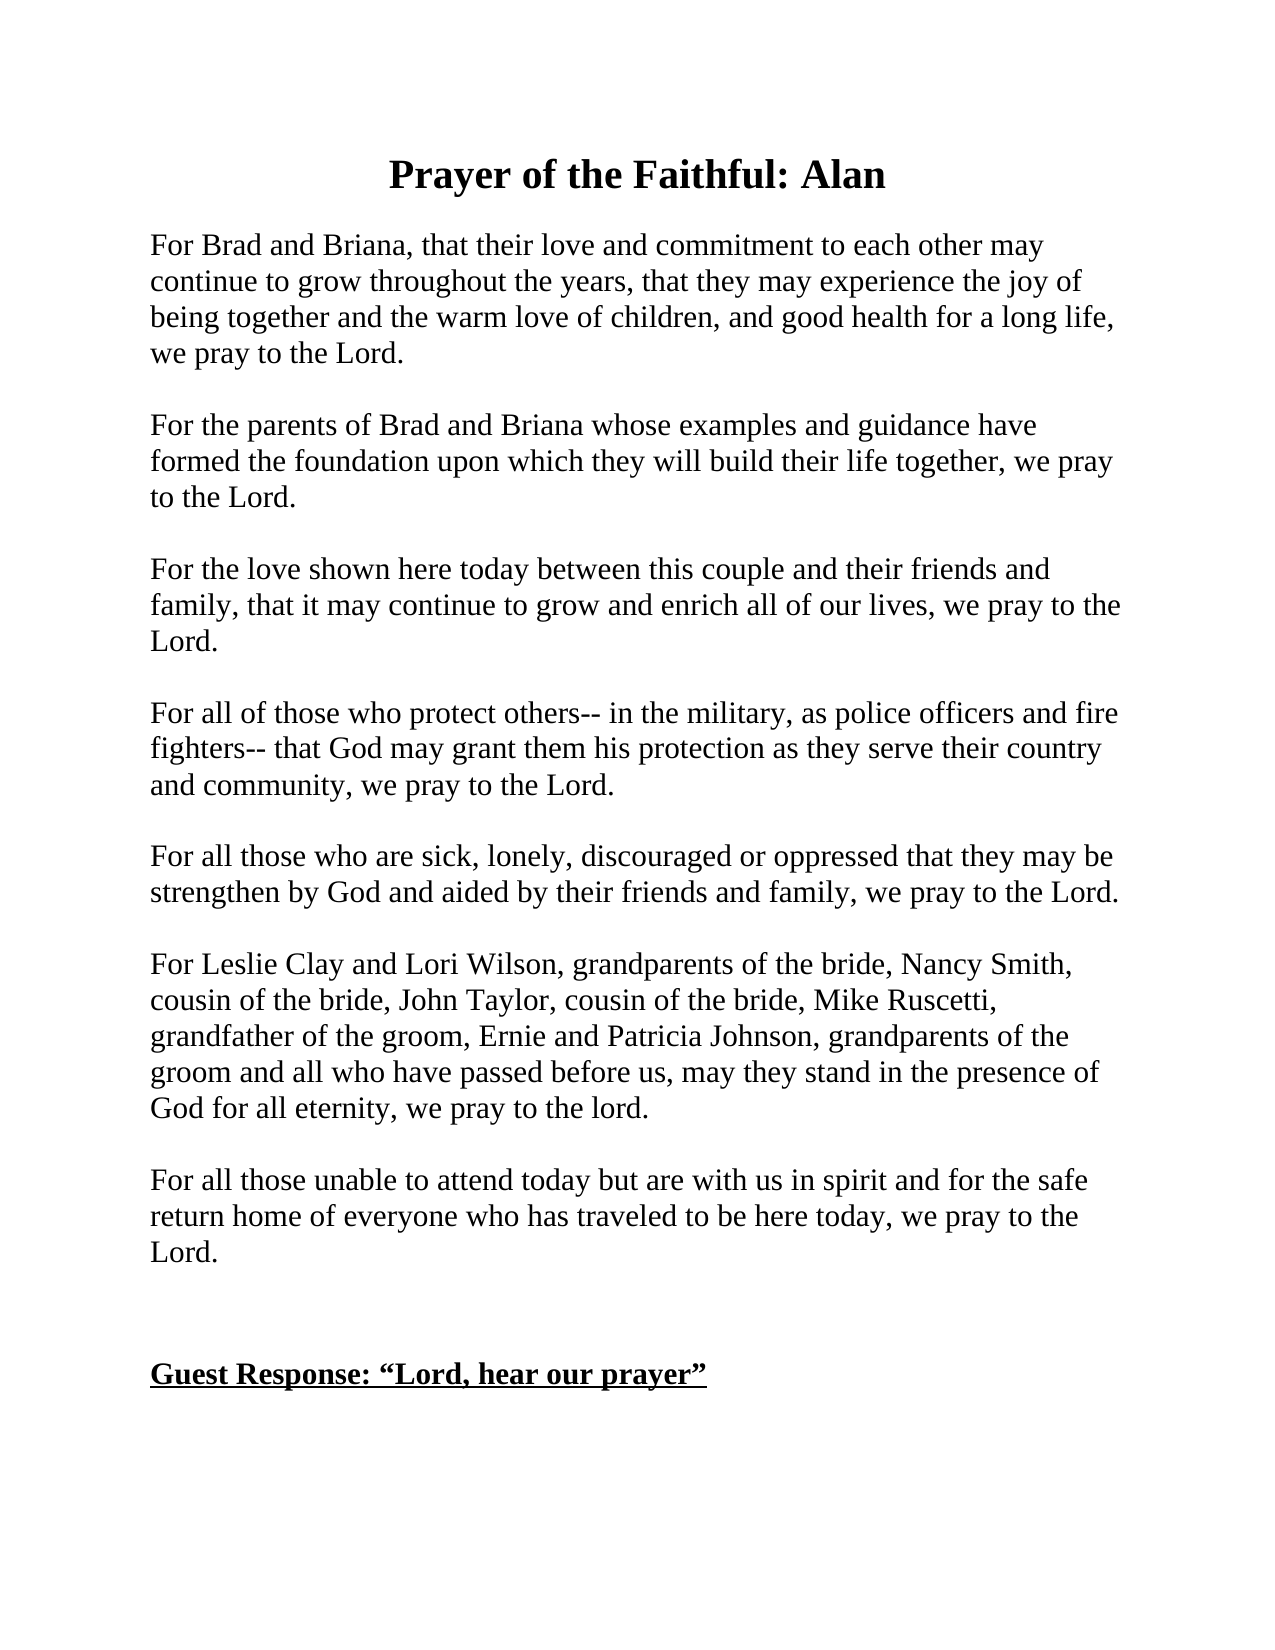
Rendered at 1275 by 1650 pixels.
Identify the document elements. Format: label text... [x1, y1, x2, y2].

text For all those who are sick, lonely, discouraged or oppressed that they may be strengthen by God and aided by their friends and family, we pray to the Lord. [150, 838, 1125, 909]
text Guest Response: “Lord, hear our prayer” [150, 1355, 1125, 1391]
text For all of those who protect others-- in the military, as police officers and fire fighters-- that God may grant them his protection as they serve their country and community, we pray to the Lord. [150, 694, 1125, 802]
text For Leslie Clay and Lori Wilson, grandparents of the bride, Nancy Smith, cousin of the bride, John Taylor, cousin of the bride, Mike Ruscetti, grandfather of the groom, Ernie and Patricia Johnson, grandparents of the groom and all who have passed before us, may they stand in the presence of God for all eternity, we pray to the lord. [150, 945, 1125, 1125]
text For all those unable to attend today but are with us in spirit and for the safe return home of everyone who has traveled to be here today, we pray to the Lord. [150, 1161, 1125, 1269]
text For the parents of Brad and Briana whose examples and guidance have formed the foundation upon which they will build their life together, we pray to the Lord. [150, 406, 1125, 514]
text Prayer of the Faithful: Alan [150, 150, 1125, 198]
text For the love shown here today between this couple and their friends and family, that it may continue to grow and enrich all of our lives, we pray to the Lord. [150, 550, 1125, 658]
text For Brad and Briana, that their love and commitment to each other may continue to grow throughout the years, that they may experience the joy of being together and the warm love of children, and good health for a long life, we pray to the Lord. [150, 227, 1125, 370]
